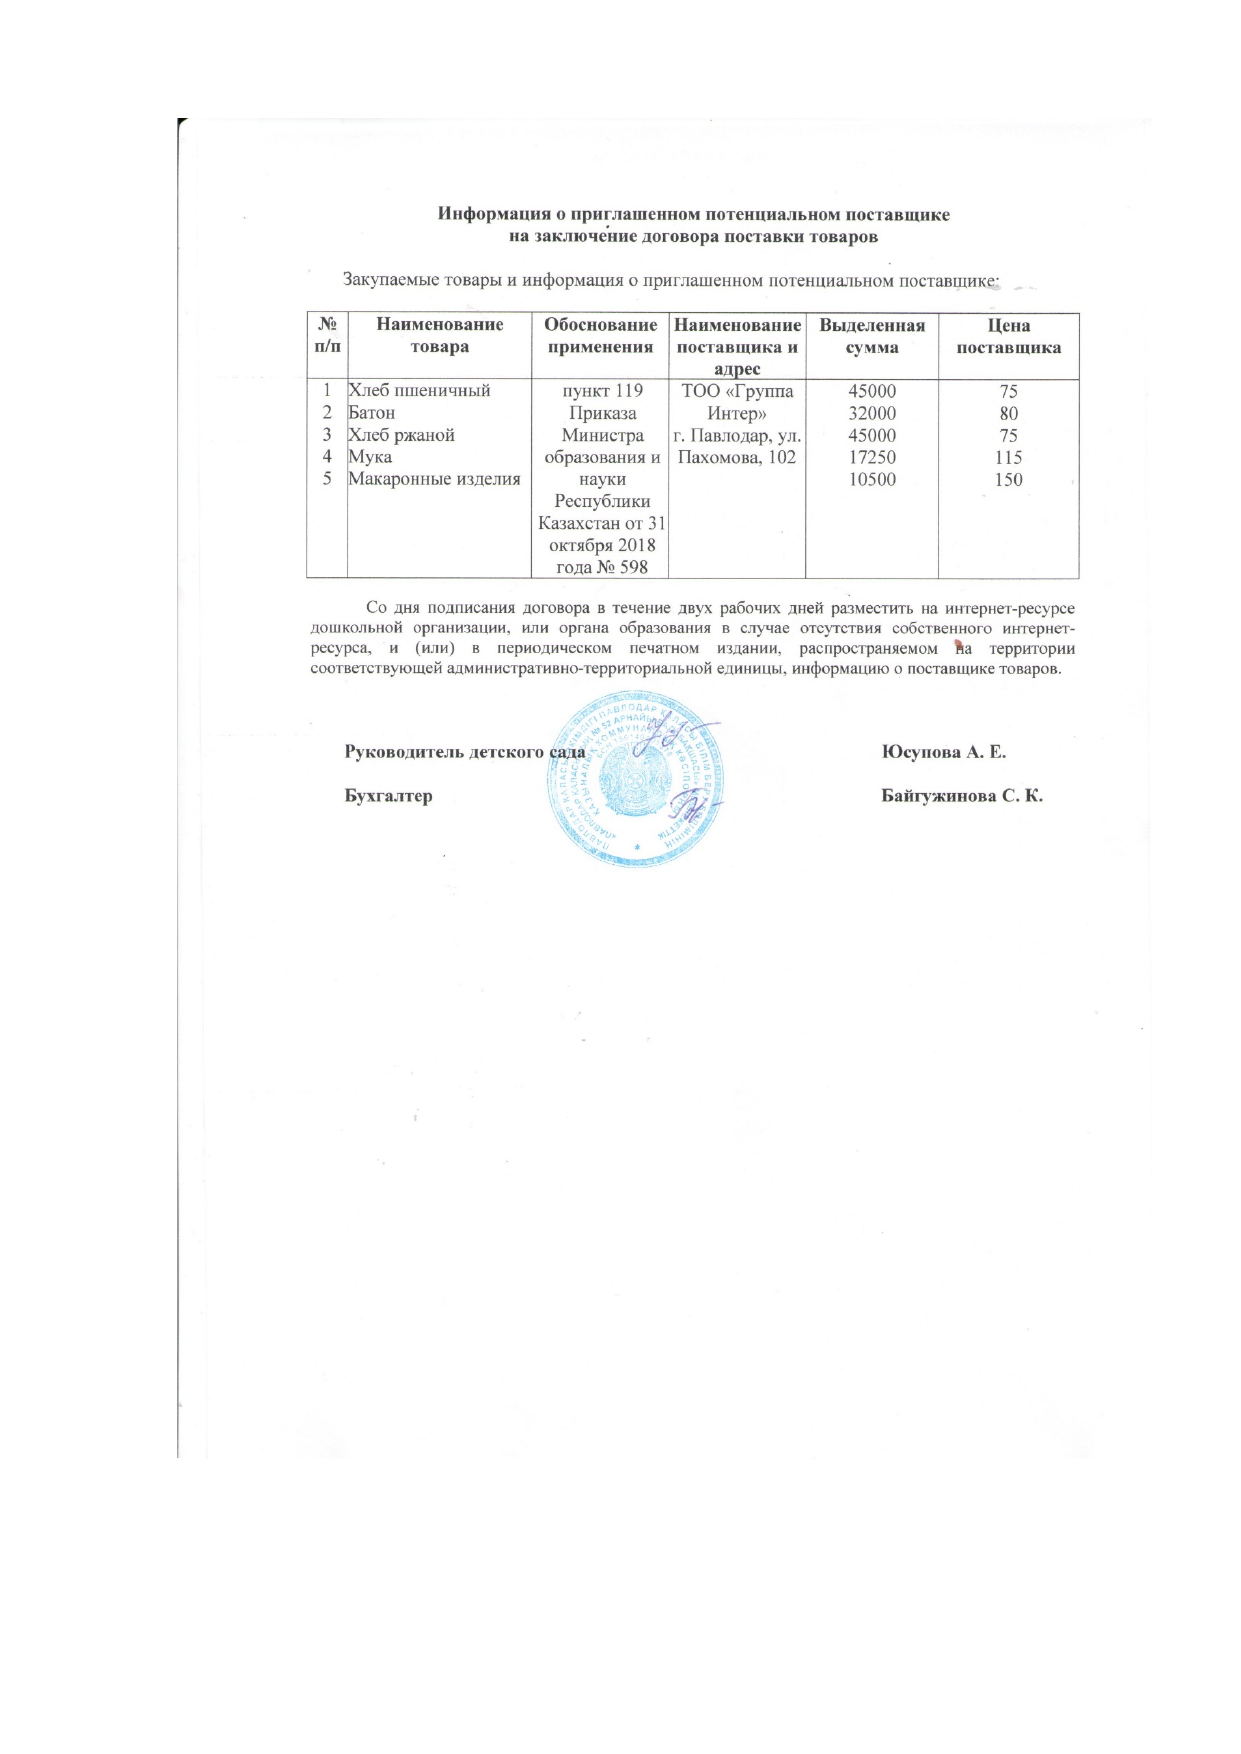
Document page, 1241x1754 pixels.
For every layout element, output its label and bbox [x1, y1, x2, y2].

picture [177, 118, 1152, 1460]
